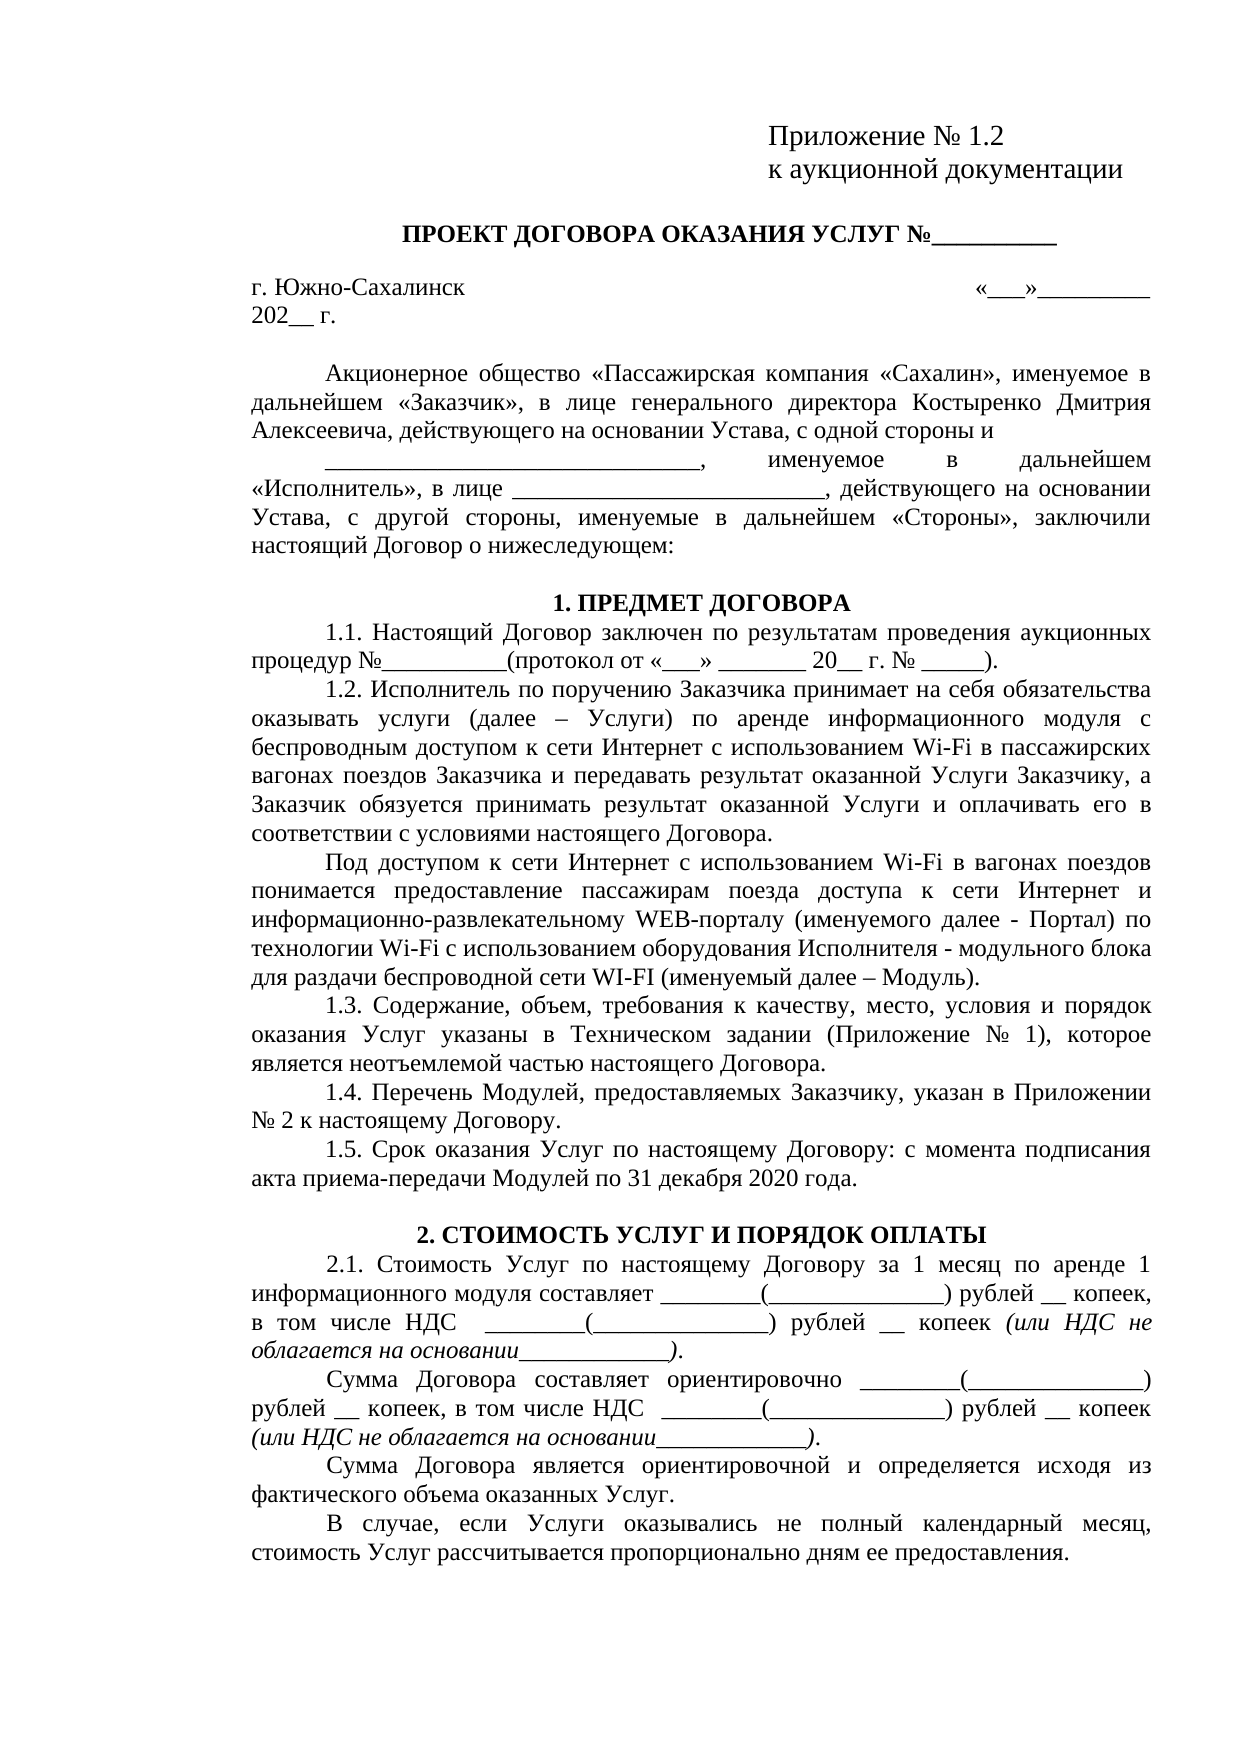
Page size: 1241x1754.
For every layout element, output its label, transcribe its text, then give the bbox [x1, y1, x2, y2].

text В случае, если Услуги оказывались не полный календарный месяц, стоимость Услуг рассчитывается пропорционально дням ее предоставления. [251, 1508, 1152, 1565]
text 1. ПРЕДМЕТ ДОГОВОРА [251, 588, 1152, 617]
text Под доступом к сети Интернет с использованием Wi-Fi в вагонах поездов понимается предоставление пассажирам поезда доступа к сети Интернет и информационно-развлекательному WEB-порталу (именуемого далее - Портал) по технологии Wi-Fi с использованием оборудования Исполнителя - модульного блока для раздачи беспроводной сети WI-FI (именуемый далее – Модуль). [251, 847, 1152, 990]
text Сумма Договора составляет ориентировочно ________(______________) рублей __ копеек, в том числе НДС ________(______________) рублей __ копеек (или НДС не облагается на основании____________). [251, 1364, 1152, 1450]
text Сумма Договора является ориентировочной и определяется исходя из фактического объема оказанных Услуг. [251, 1450, 1152, 1508]
text Акционерное общество «Пассажирская компания «Сахалин», именуемое в дальнейшем «Заказчик», в лице генерального директора Костыренко Дмитрия Алексеевича, действующего на основании Устава, с одной стороны и [251, 358, 1152, 444]
text 1.2. Исполнитель по поручению Заказчика принимает на себя обязательства оказывать услуги (далее – Услуги) по аренде информационного модуля с беспроводным доступом к сети Интернет с использованием Wi-Fi в пассажирских вагонах поездов Заказчика и передавать результат оказанной Услуги Заказчику, а Заказчик обязуется принимать результат оказанной Услуги и оплачивать его в соответствии с условиями настоящего Договора. [251, 674, 1152, 847]
text 2.1. Стоимость Услуг по настоящему Договору за 1 месяц по аренде 1 информационного модуля составляет ________(______________) рублей __ копеек, в том числе НДС ________(______________) рублей __ копеек (или НДС не облагается на основании____________). [251, 1249, 1152, 1364]
text г. Южно-Сахалинск «___»_________ 202__ г. [251, 272, 1152, 329]
text 1.5. Срок оказания Услуг по настоящему Договору: с момента подписания акта приема-передачи Модулей по 31 декабря 2020 года. [251, 1134, 1152, 1192]
list Приложение № 1.2 [768, 118, 1152, 152]
text ______________________________, именуемое в дальнейшем «Исполнитель», в лице _________________________, действующего на основании Устава, с другой стороны, именуемые в дальнейшем «Стороны», заключили настоящий Договор о нижеследующем: [251, 444, 1152, 559]
text 2. СТОИМОСТЬ УСЛУГ И ПОРЯДОК ОПЛАТЫ [251, 1220, 1152, 1249]
text 1.1. Настоящий Договор заключен по результатам проведения аукционных процедур №__________(протокол от «___» _______ 20__ г. № _____). [251, 617, 1152, 674]
list к аукционной документации [768, 152, 1152, 185]
text 1.3. Содержание, объем, требования к качеству, место, условия и порядок оказания Услуг указаны в Техническом задании (Приложение № 1), которое является неотъемлемой частью настоящего Договора. [251, 990, 1152, 1077]
text 1.4. Перечень Модулей, предоставляемых Заказчику, указан в Приложении № 2 к настоящему Договору. [251, 1077, 1152, 1134]
text ПРОЕКТ ДОГОВОРА ОКАЗАНИЯ УСЛУГ №__________ [251, 219, 1152, 247]
